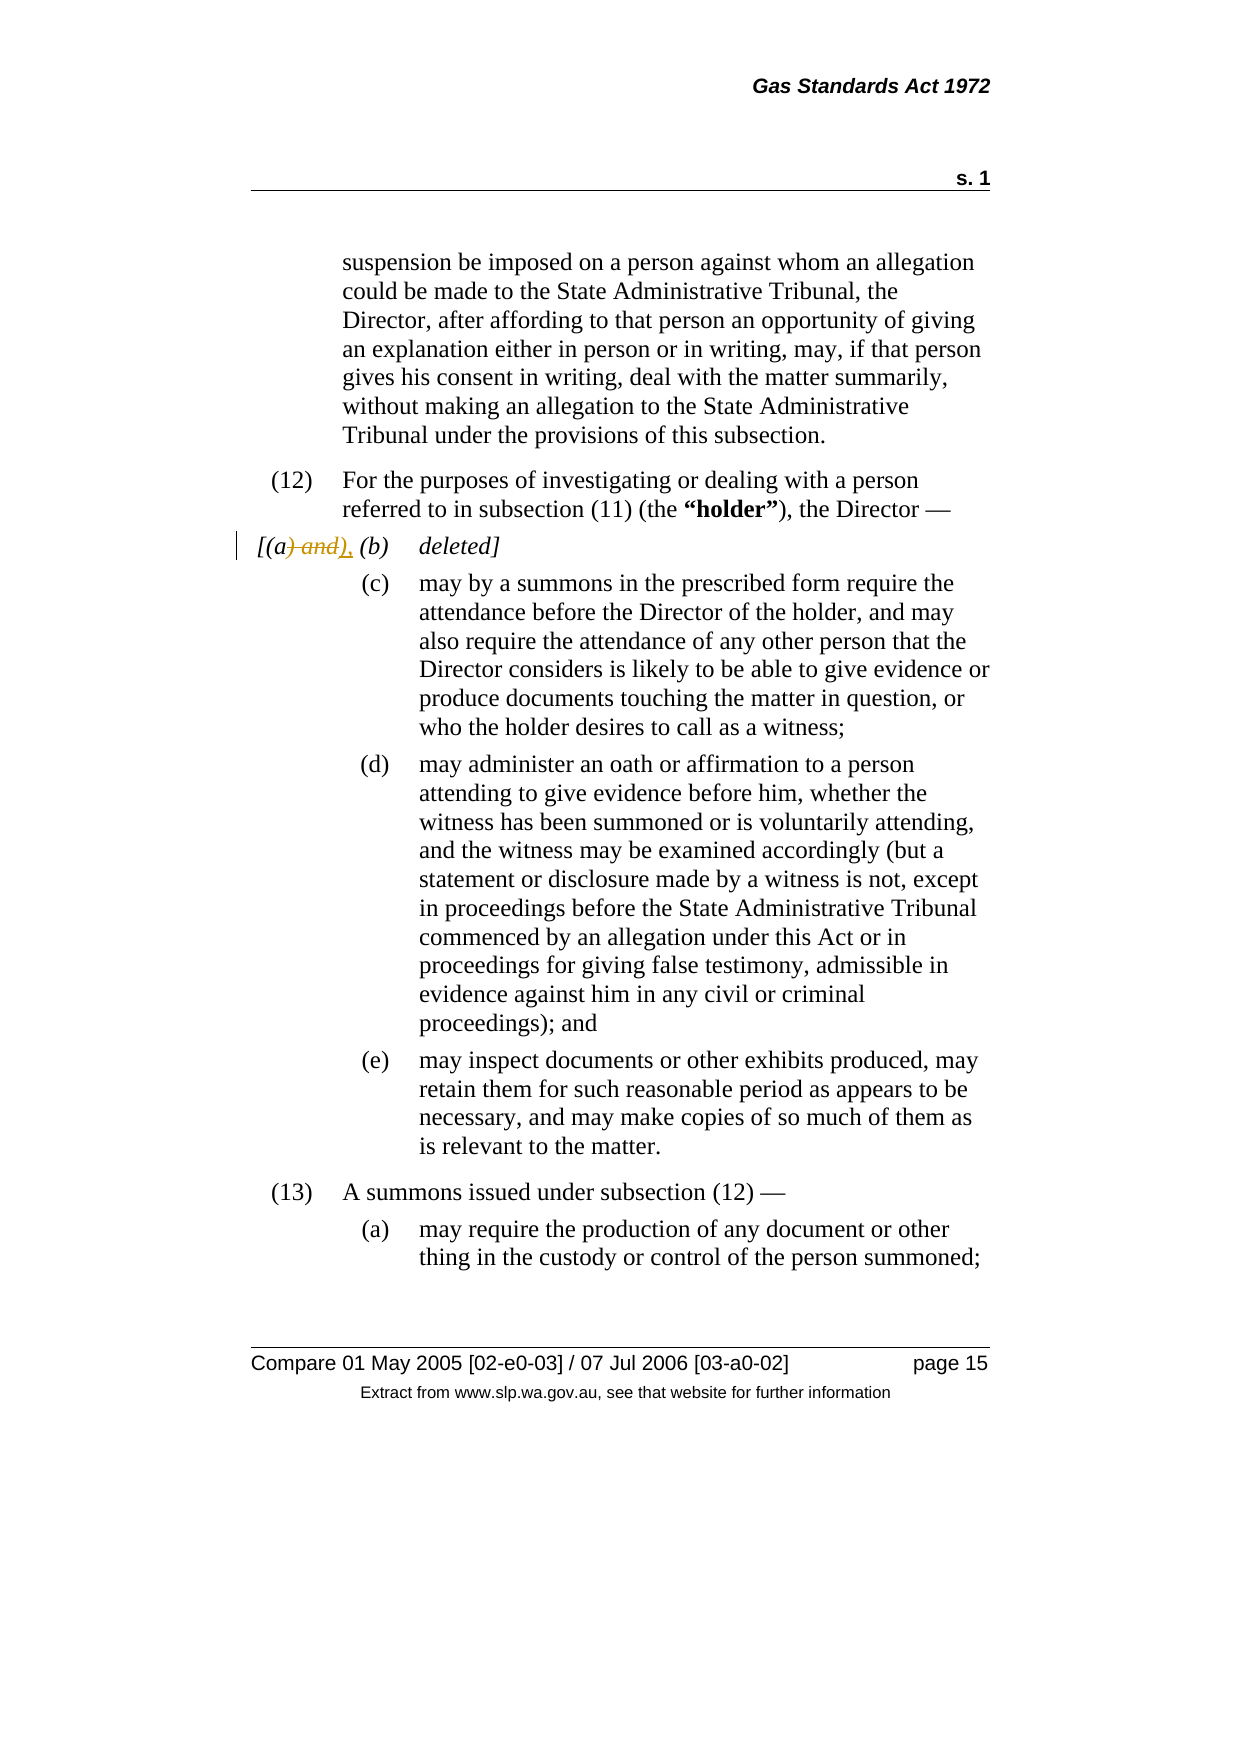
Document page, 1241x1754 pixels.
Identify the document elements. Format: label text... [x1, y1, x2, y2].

text (13) A summons issued under subsection (12) — [251, 1177, 990, 1205]
text (12) For the purposes of investigating or dealing with a person referred to in subsection (11) (the “holder”), the Director — [251, 465, 990, 523]
text (c) may by a summons in the prescribed form require the attendance before the Director of the holder, and may also require the attendance of any other person that the Director considers is likely to be able to give evidence or produce documents touching the matter in question, or who the holder desires to call as a witness; [251, 568, 990, 741]
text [251, 247, 990, 449]
text (a) may require the production of any document or other thing in the custody or control of the person summoned; [251, 1214, 990, 1271]
text (d) may administer an oath or affirmation to a person attending to give evidence before him, whether the witness has been summoned or is voluntarily attending, and the witness may be examined accordingly (but a statement or disclosure made by a witness is not, except in proceedings before the State Administrative Tribunal commenced by an allegation under this Act or in proceedings for giving false testimony, admissible in evidence against him in any civil or criminal proceedings); and [251, 749, 990, 1037]
text [(a (b) deleted] [251, 531, 990, 560]
text (e) may inspect documents or other exhibits produced, may retain them for such reasonable period as appears to be necessary, and may make copies of so much of them as is relevant to the matter. [251, 1045, 990, 1160]
